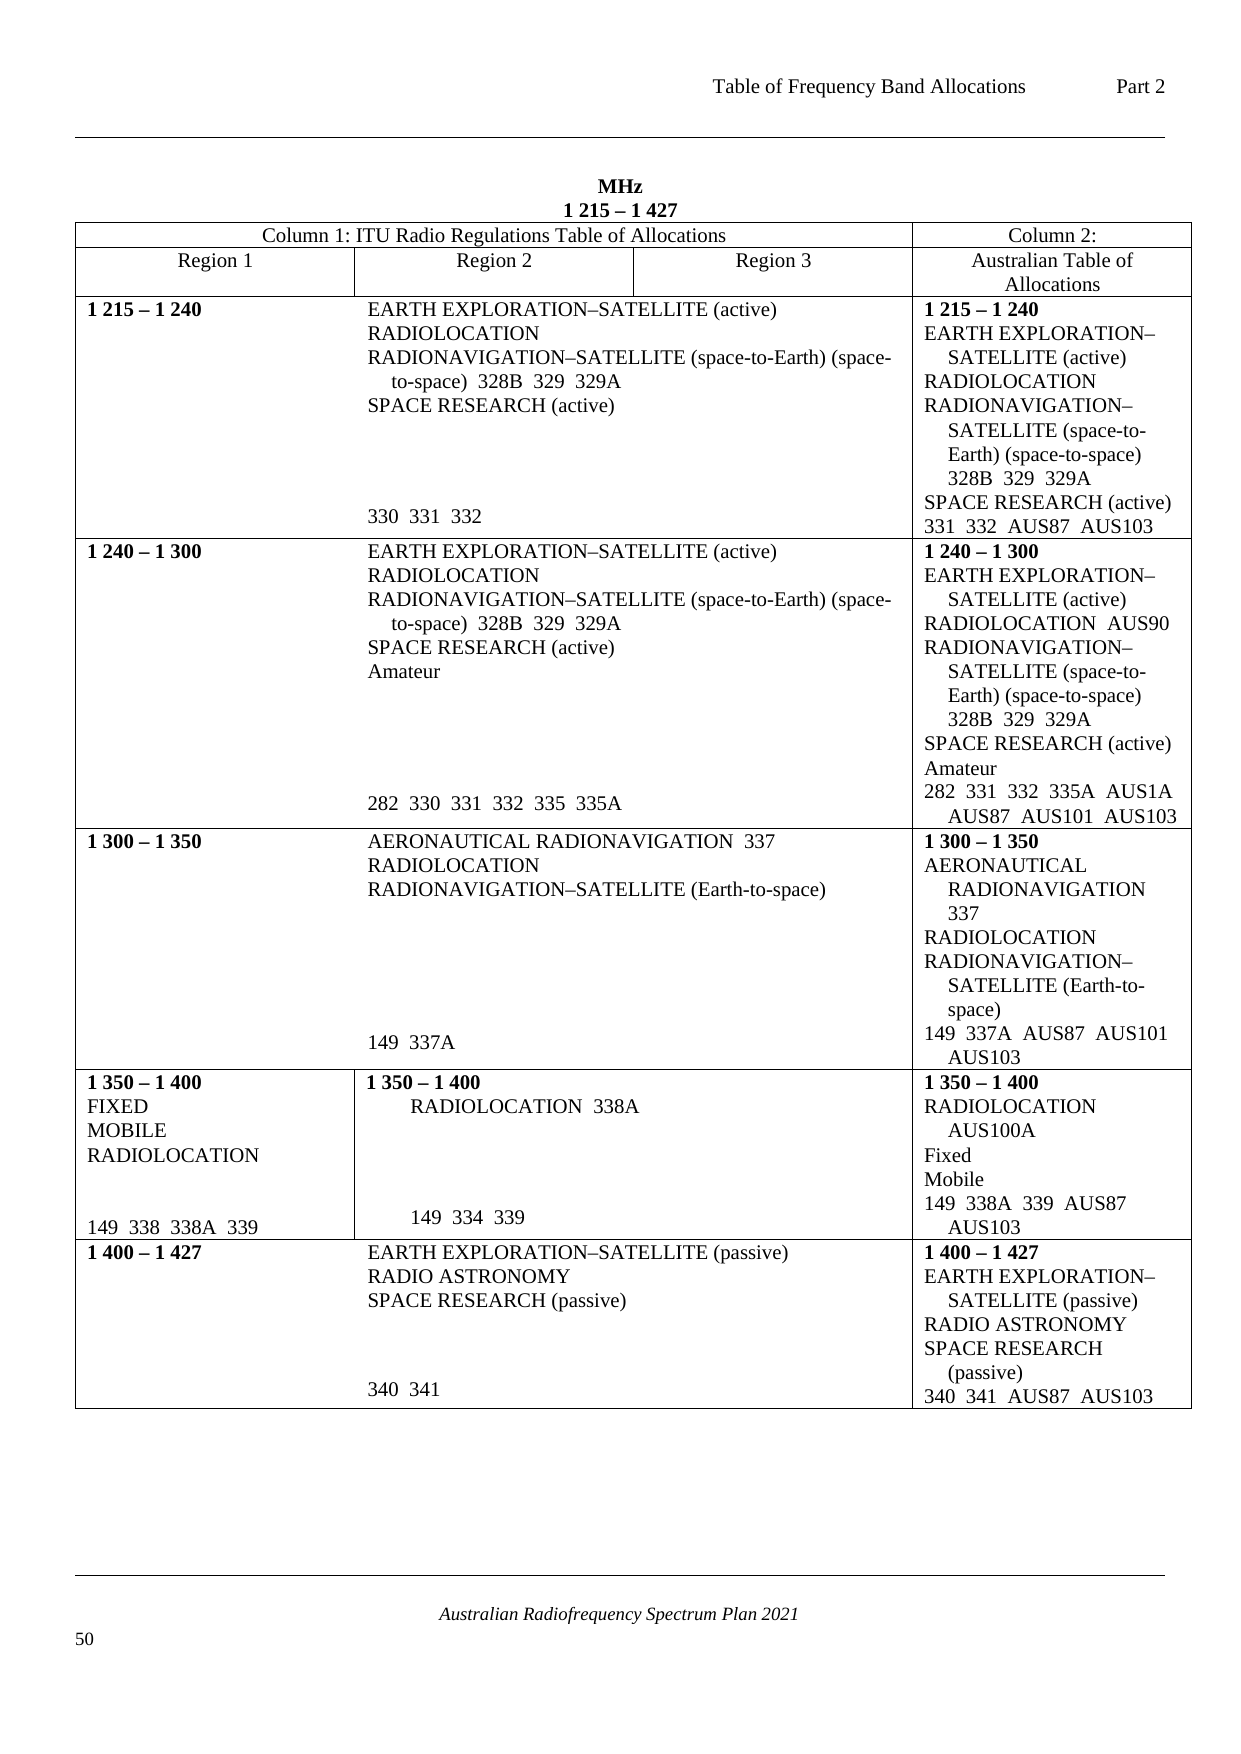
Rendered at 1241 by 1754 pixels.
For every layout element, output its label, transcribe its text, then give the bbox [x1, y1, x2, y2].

table_cell 1 350 – 1 400 FIXED MOBILE RADIOLOCATION 149 338 338A 339 [76, 1070, 354, 1239]
table_cell 1 350 – 1 400 RADIOLOCATION AUS100A Fixed Mobile 149 338A 339 AUS87 AUS103 [913, 1070, 1191, 1239]
table_cell Region 3 [634, 248, 912, 296]
table_cell 1 350 – 1 400 RADIOLOCATION 338A 149 334 339 [355, 1070, 912, 1239]
table_cell 1 240 – 1 300 EARTH EXPLORATION–SATELLITE (active) RADIOLOCATION RADIONAVIGATION–SATELLITE (space-to-Earth) (space-to-space) 328B 329 329A SPACE RESEARCH (active) Amateur 282 330 331 332 335 335A [76, 539, 912, 828]
table_header Column 2: [913, 223, 1191, 247]
table_cell Region 1 [76, 248, 354, 296]
table_cell 1 240 – 1 300 EARTH EXPLORATION–SATELLITE (active) RADIOLOCATION AUS90 RADIONAVIGATION–SATELLITE (space-to-Earth) (space-to-space) 328B 329 329A SPACE RESEARCH (active) Amateur 282 331 332 335A AUS1A AUS87 AUS101 AUS103 [913, 539, 1191, 828]
table_cell Region 2 [355, 248, 633, 296]
table_cell Australian Table of Allocations [913, 248, 1191, 296]
table_cell 1 215 – 1 240 EARTH EXPLORATION–SATELLITE (active) RADIOLOCATION RADIONAVIGATION–SATELLITE (space-to-Earth) (space-to-space) 328B 329 329A SPACE RESEARCH (active) 330 331 332 [76, 297, 912, 538]
table_cell 1 300 – 1 350 AERONAUTICAL RADIONAVIGATION 337 RADIOLOCATION RADIONAVIGATION–SATELLITE (Earth-to-space) 149 337A AUS87 AUS101 AUS103 [913, 829, 1191, 1069]
table_header Column 1: ITU Radio Regulations Table of Allocations [76, 223, 912, 247]
table_cell 1 400 – 1 427 EARTH EXPLORATION–SATELLITE (passive) RADIO ASTRONOMY SPACE RESEARCH (passive) 340 341 [76, 1240, 912, 1408]
table_cell 1 300 – 1 350 AERONAUTICAL RADIONAVIGATION 337 RADIOLOCATION RADIONAVIGATION–SATELLITE (Earth-to-space) 149 337A [76, 829, 912, 1069]
text MHz 1 215 – 1 427 [75, 174, 1165, 222]
table_cell 1 400 – 1 427 EARTH EXPLORATION–SATELLITE (passive) RADIO ASTRONOMY SPACE RESEARCH (passive) 340 341 AUS87 AUS103 [913, 1240, 1191, 1408]
table_cell 1 215 – 1 240 EARTH EXPLORATION–SATELLITE (active) RADIOLOCATION RADIONAVIGATION–SATELLITE (space-to-Earth) (space-to-space) 328B 329 329A SPACE RESEARCH (active) 331 332 AUS87 AUS103 [913, 297, 1191, 538]
